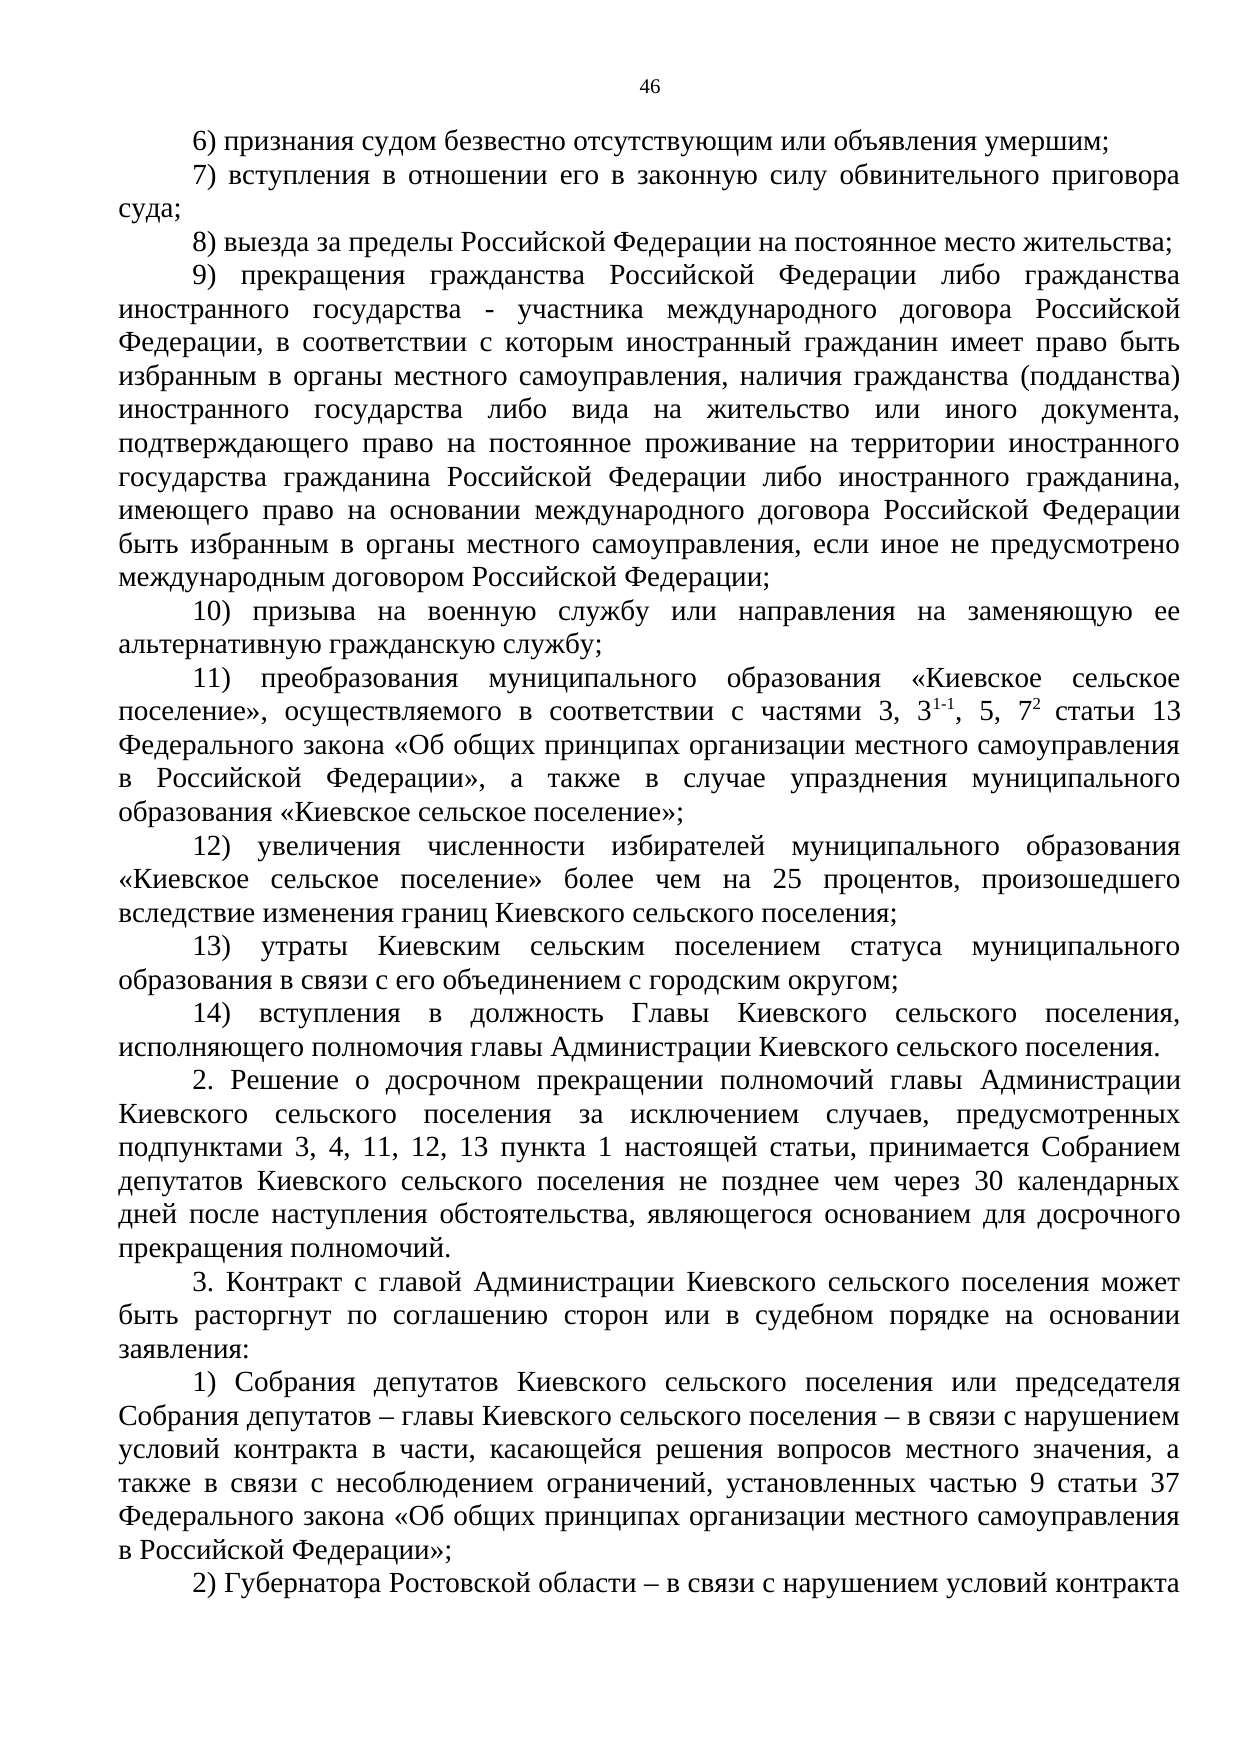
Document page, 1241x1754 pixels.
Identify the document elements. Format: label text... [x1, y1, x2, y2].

text 3. Контракт с главой Администрации Киевского сельского поселения может быть расторгнут по соглашению сторон или в судебном порядке на основании заявления: [118, 1264, 1181, 1364]
text 2. Решение о досрочном прекращении полномочий главы Администрации Киевского сельского поселения за исключением случаев, предусмотренных подпунктами 3, 4, 11, 12, 13 пункта 1 настоящей статьи, принимается Собранием депутатов Киевского сельского поселения не позднее чем через 30 календарных дней после наступления обстоятельства, являющегося основанием для досрочного прекращения полномочий. [118, 1062, 1181, 1264]
text 14) вступления в должность Главы Киевского сельского поселения, исполняющего полномочия главы Администрации Киевского сельского поселения. [118, 995, 1181, 1062]
text 1) Собрания депутатов Киевского сельского поселения или председателя Собрания депутатов – главы Киевского сельского поселения – в связи с нарушением условий контракта в части, касающейся решения вопросов местного значения, а также в связи с несоблюдением ограничений, установленных частью 9 статьи 37 Федерального закона «Об общих принципах организации местного самоуправления в Российской Федерации»; [118, 1364, 1181, 1566]
text 6) признания судом безвестно отсутствующим или объявления умершим; [118, 123, 1181, 157]
text 13) утраты Киевским сельским поселением статуса муниципального образования в связи с его объединением с городским округом; [118, 928, 1181, 995]
text 9) прекращения гражданства Российской Федерации либо гражданства иностранного государства - участника международного договора Российской Федерации, в соответствии с которым иностранный гражданин имеет право быть избранным в органы местного самоуправления, наличия гражданства (подданства) иностранного государства либо вида на жительство или иного документа, подтверждающего право на постоянное проживание на территории иностранного государства гражданина Российской Федерации либо иностранного гражданина, имеющего право на основании международного договора Российской Федерации быть избранным в органы местного самоуправления, если иное не предусмотрено международным договором Российской Федерации; [118, 257, 1181, 593]
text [118, 1566, 1181, 1599]
text 8) выезда за пределы Российской Федерации на постоянное место жительства; [118, 224, 1181, 257]
text 10) призыва на военную службу или направления на заменяющую ее альтернативную гражданскую службу; [118, 593, 1181, 660]
text 7) вступления в отношении его в законную силу обвинительного приговора суда; [118, 157, 1181, 224]
text 11) преобразования муниципального образования «Киевское сельское поселение», осуществляемого в соответствии с частями 3, 31-1, 5, 72 статьи 13 Федерального закона «Об общих принципах организации местного самоуправления в Российской Федерации», а также в случае упразднения муниципального образования «Киевское сельское поселение»; [118, 660, 1181, 828]
text 12) увеличения численности избирателей муниципального образования «Киевское сельское поселение» более чем на 25 процентов, произошедшего вследствие изменения границ Киевского сельского поселения; [118, 828, 1181, 928]
